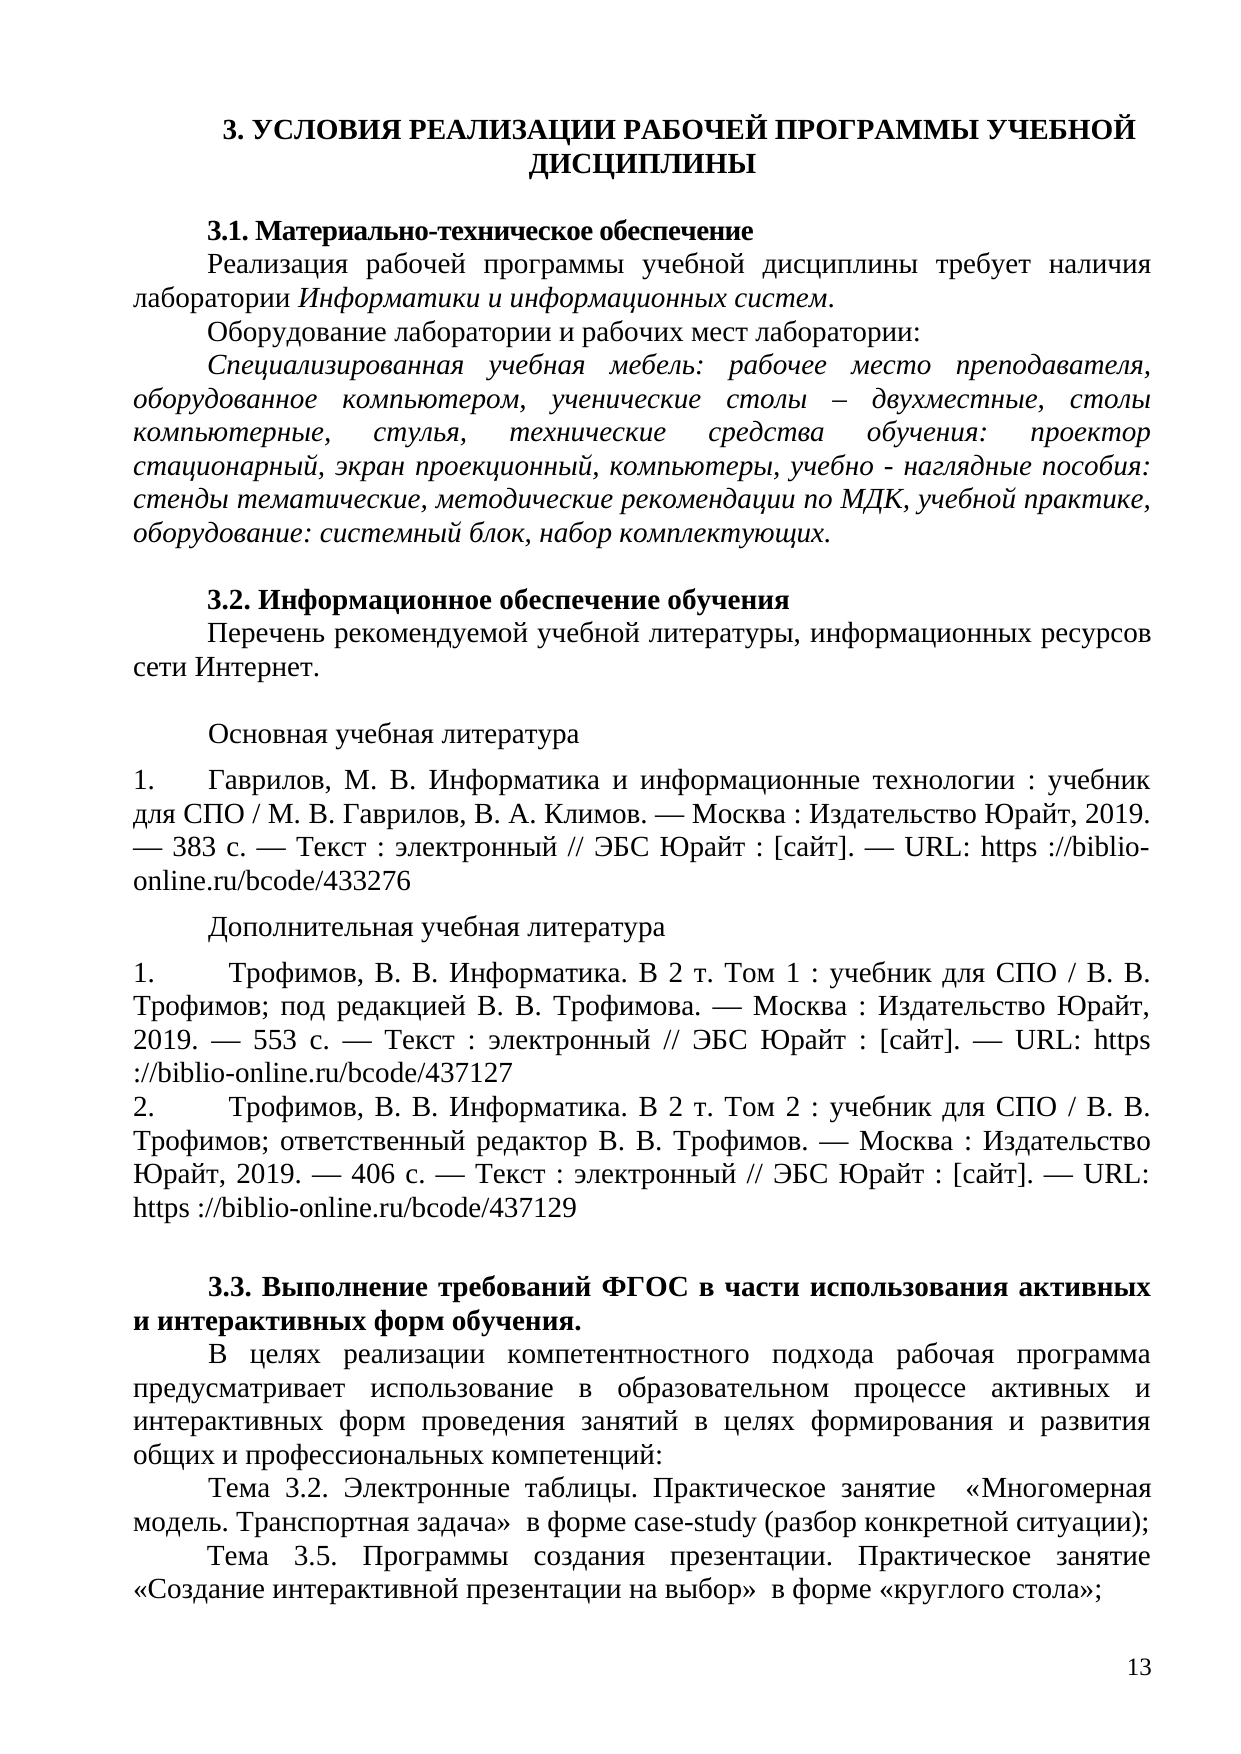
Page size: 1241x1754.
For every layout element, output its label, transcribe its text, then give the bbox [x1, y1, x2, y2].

list Трофимов, В. В. Информатика. В 2 т. Том 1 : учебник для СПО / В. В. Трофимов; под редакцией В. В. Трофимова. — Москва : Издательство Юрайт, 2019. — 553 с. — Текст : электронный // ЭБС Юрайт : [сайт]. — URL: https ://biblio-online.ru/bcode/437127 [133, 955, 1152, 1089]
text 3. условия реализации рабочей программы учебной дисциплины [133, 112, 1152, 179]
text В целях реализации компетентностного подхода рабочая программа предусматривает использование в образовательном процессе активных и интерактивных форм проведения занятий в целях формирования и развития общих и профессиональных компетенций: [133, 1336, 1152, 1471]
text Реализация рабочей программы учебной дисциплины требует наличия лаборатории Информатики и информационных систем. [133, 247, 1152, 314]
list Трофимов, В. В. Информатика. В 2 т. Том 2 : учебник для СПО / В. В. Трофимов; ответственный редактор В. В. Трофимов. — Москва : Издательство Юрайт, 2019. — 406 с. — Текст : электронный // ЭБС Юрайт : [сайт]. — URL: https ://biblio-online.ru/bcode/437129 [133, 1089, 1152, 1223]
text Оборудование лаборатории и рабочих мест лаборатории: [133, 314, 1152, 347]
text Перечень рекомендуемой учебной литературы, информационных ресурсов сети Интернет. [133, 616, 1152, 683]
text 3.1. Материально-техническое обеспечение [133, 213, 1152, 247]
text Дополнительная учебная литература [133, 909, 1152, 942]
text Основная учебная литература [133, 716, 1152, 750]
list Специализированная учебная мебель: рабочее место преподавателя, оборудованное компьютером, ученические столы – двухместные, столы компьютерные, стулья, технические средства обучения: проектор стационарный, экран проекционный, компьютеры, учебно - наглядные пособия: стенды тематические, методические рекомендации по МДК, учебной практике, оборудование: системный блок, набор комплектующих. [133, 347, 1152, 548]
list Гаврилов, М. В. Информатика и информационные технологии : учебник для СПО / М. В. Гаврилов, В. А. Климов. — Москва : Издательство Юрайт, 2019. — 383 с. — Текст : электронный // ЭБС Юрайт : [сайт]. — URL: https ://biblio-online.ru/bcode/433276 [133, 762, 1152, 896]
text Тема 3.2. Электронные таблицы. Практическое занятие «Многомерная модель. Транспортная задача» в форме case-study (разбор конкретной ситуации); [133, 1471, 1152, 1538]
text Тема 3.5. Программы создания презентации. Практическое занятие «Создание интерактивной презентации на выбор» в форме «круглого стола»; [133, 1538, 1152, 1605]
text 3.3. Выполнение требований ФГОС в части использования активных и интерактивных форм обучения. [133, 1269, 1152, 1336]
text 3.2. Информационное обеспечение обучения [133, 582, 1152, 616]
